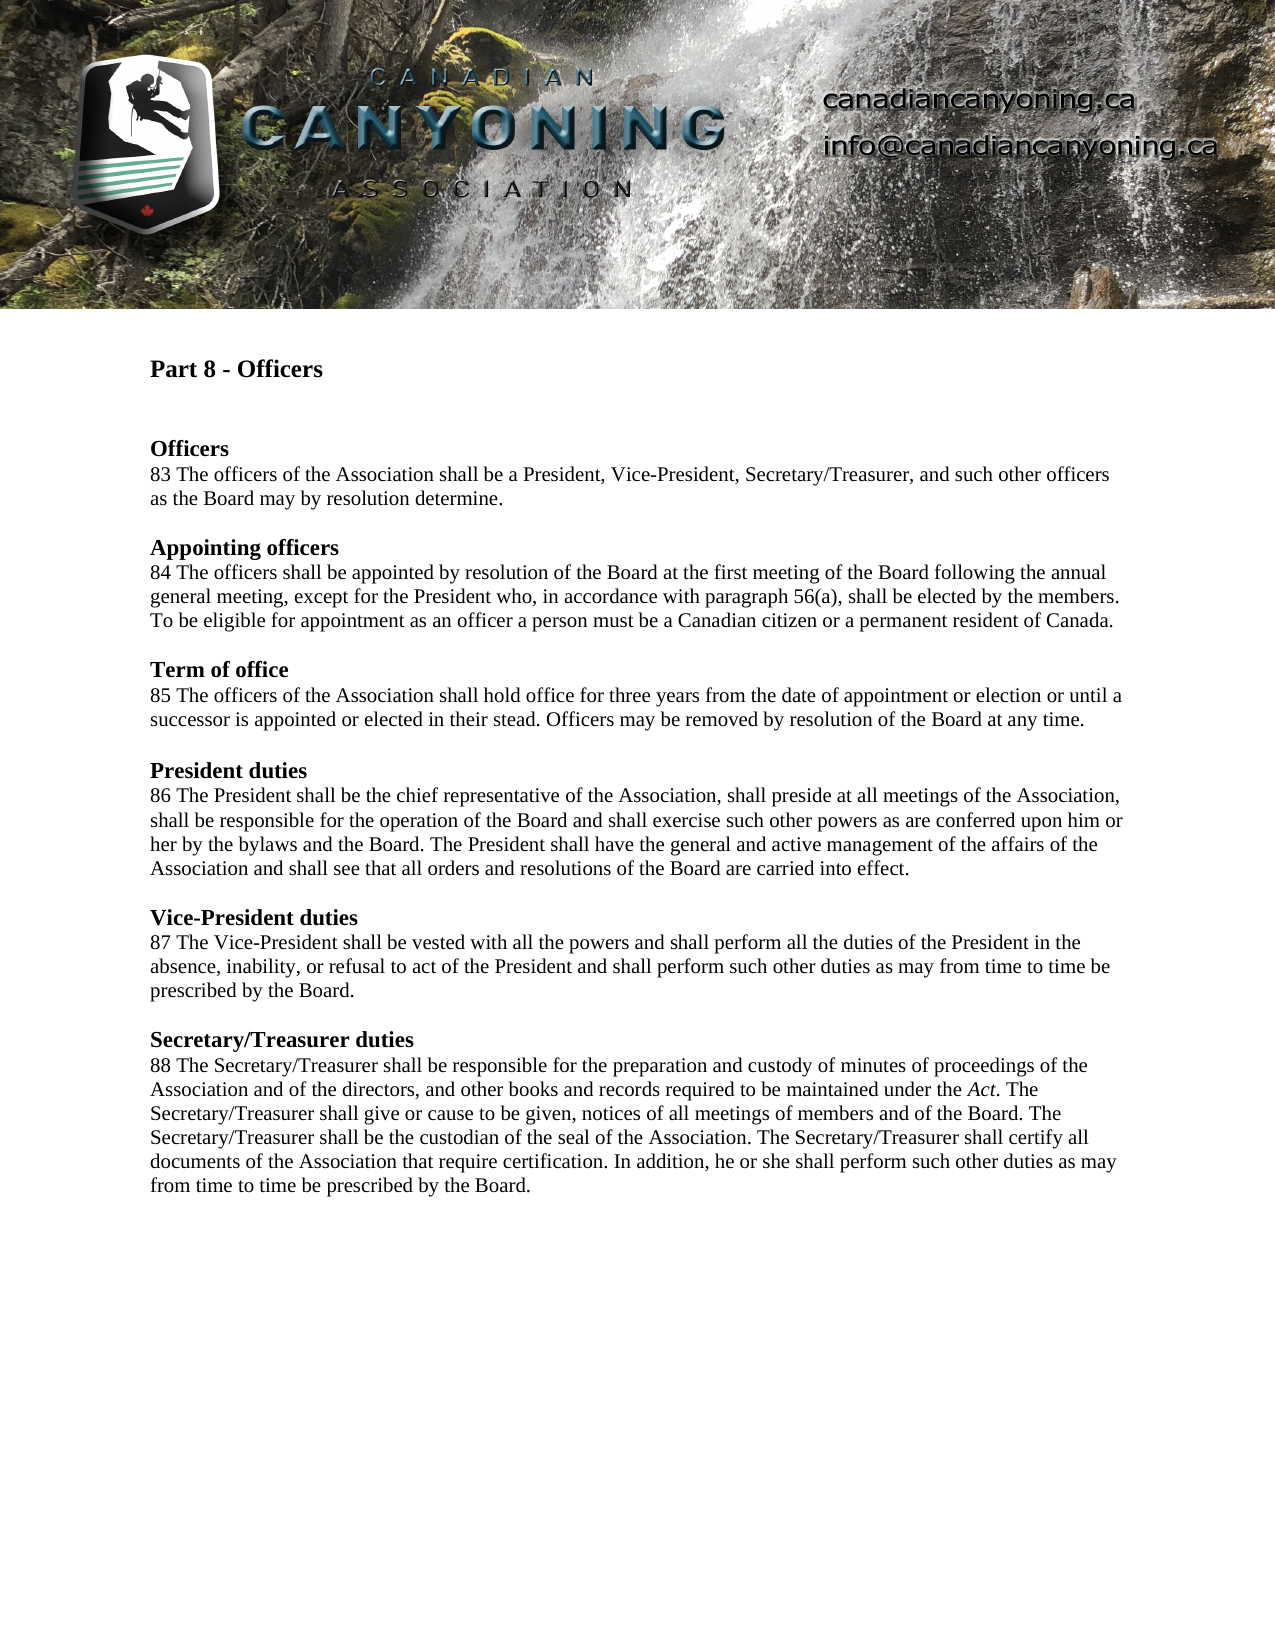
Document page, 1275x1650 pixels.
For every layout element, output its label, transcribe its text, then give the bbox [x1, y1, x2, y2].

text Vice-President duties [150, 904, 1125, 930]
text Officers [150, 435, 1125, 461]
picture [0, 0, 1275, 309]
text Secretary/Treasurer duties [150, 1026, 1125, 1053]
text Term of office [150, 656, 1125, 683]
text 83 The officers of the Association shall be a President, Vice-President, Secretary/Treasurer, and such other officers as the Board may by resolution determine. [150, 461, 1125, 509]
text Part 8 - Officers [150, 354, 1125, 382]
text 86 The President shall be the chief representative of the Association, shall preside at all meetings of the Association, shall be responsible for the operation of the Board and shall exercise such other powers as are conferred upon him or her by the bylaws and the Board. The President shall have the general and active management of the affairs of the Association and shall see that all orders and resolutions of the Board are carried into effect. [150, 783, 1125, 880]
text 85 The officers of the Association shall hold office for three years from the date of appointment or election or until a successor is appointed or elected in their stead. Officers may be removed by resolution of the Board at any time. [150, 683, 1125, 731]
text 87 The Vice-President shall be vested with all the powers and shall perform all the duties of the President in the absence, inability, or refusal to act of the President and shall perform such other duties as may from time to time be prescribed by the Board. [150, 930, 1125, 1002]
text Appointing officers [150, 534, 1125, 560]
text 84 The officers shall be appointed by resolution of the Board at the first meeting of the Board following the annual general meeting, except for the President who, in accordance with paragraph 56(a), shall be elected by the members. To be eligible for appointment as an officer a person must be a Canadian citizen or a permanent resident of Canada. [150, 560, 1125, 632]
text 88 The Secretary/Treasurer shall be responsible for the preparation and custody of minutes of proceedings of the Association and of the directors, and other books and records required to be maintained under the Act. The Secretary/Treasurer shall give or cause to be given, notices of all meetings of members and of the Board. The Secretary/Treasurer shall be the custodian of the seal of the Association. The Secretary/Treasurer shall certify all documents of the Association that require certification. In addition, he or she shall perform such other duties as may from time to time be prescribed by the Board. [150, 1053, 1125, 1197]
text President duties [150, 757, 1125, 783]
